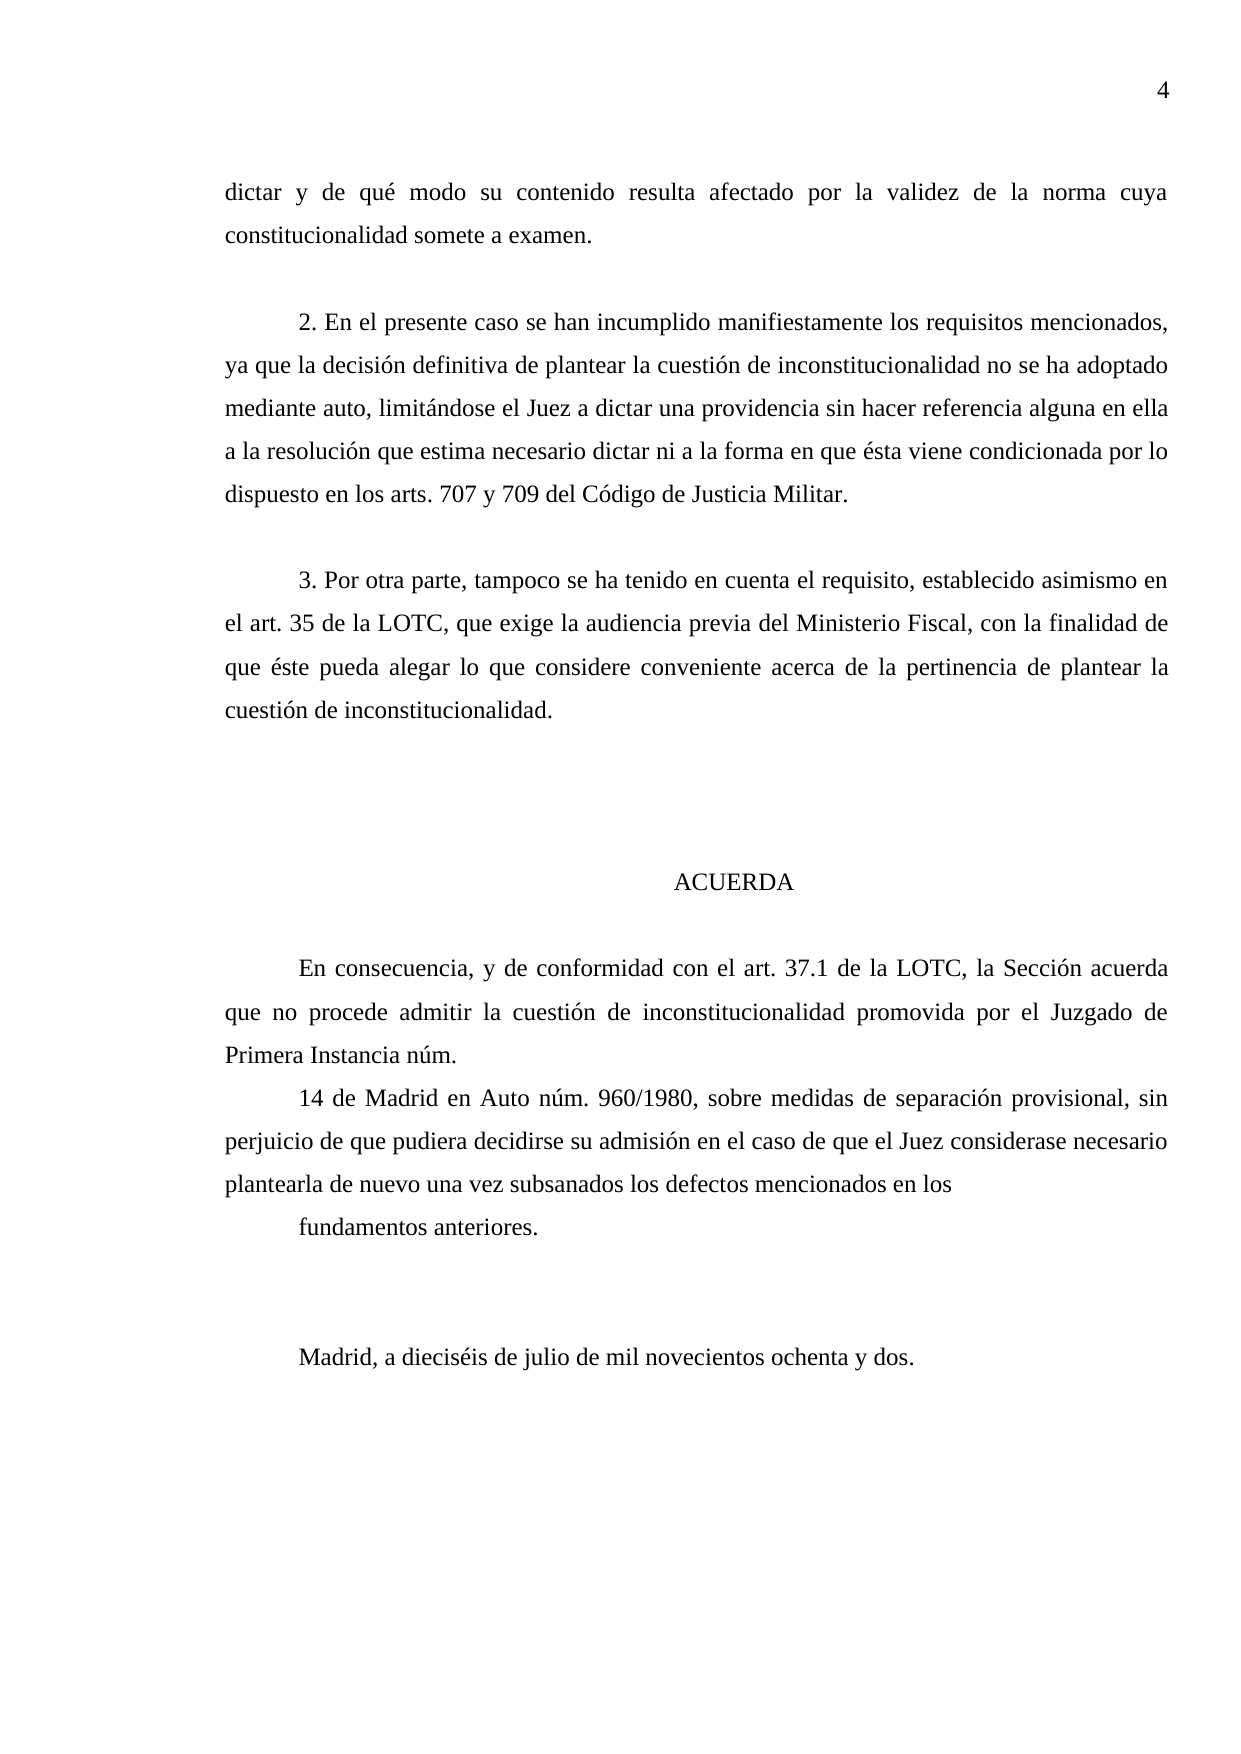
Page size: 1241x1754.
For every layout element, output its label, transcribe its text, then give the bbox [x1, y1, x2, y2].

text 2. En el presente caso se han incumplido manifiestamente los requisitos mencionados, ya que la decisión definitiva de plantear la cuestión de inconstitucionalidad no se ha adoptado mediante auto, limitándose el Juez a dictar una providencia sin hacer referencia alguna en ella a la resolución que estima necesario dictar ni a la forma en que ésta viene condicionada por lo dispuesto en los arts. 707 y 709 del Código de Justicia Militar. [224, 307, 1169, 508]
text En consecuencia, y de conformidad con el art. 37.1 de la LOTC, la Sección acuerda que no procede admitir la cuestión de inconstitucionalidad promovida por el Juzgado de Primera Instancia núm. [224, 953, 1169, 1068]
text 3. Por otra parte, tampoco se ha tenido en cuenta el requisito, establecido asimismo en el art. 35 de la LOTC, que exige la audiencia previa del Ministerio Fiscal, con la finalidad de que éste pueda alegar lo que considere conveniente acerca de la pertinencia de plantear la cuestión de inconstitucionalidad. [224, 565, 1169, 723]
text Madrid, a dieciséis de julio de mil novecientos ochenta y dos. [224, 1342, 1169, 1370]
text fundamentos anteriores. [224, 1212, 1169, 1241]
text 14 de Madrid en Auto núm. 960/1980, sobre medidas de separación provisional, sin perjuicio de que pudiera decidirse su admisión en el caso de que el Juez considerase necesario plantearla de nuevo una vez subsanados los defectos mencionados en los [224, 1083, 1169, 1198]
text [224, 177, 1169, 249]
text ACUERDA [224, 867, 1169, 896]
